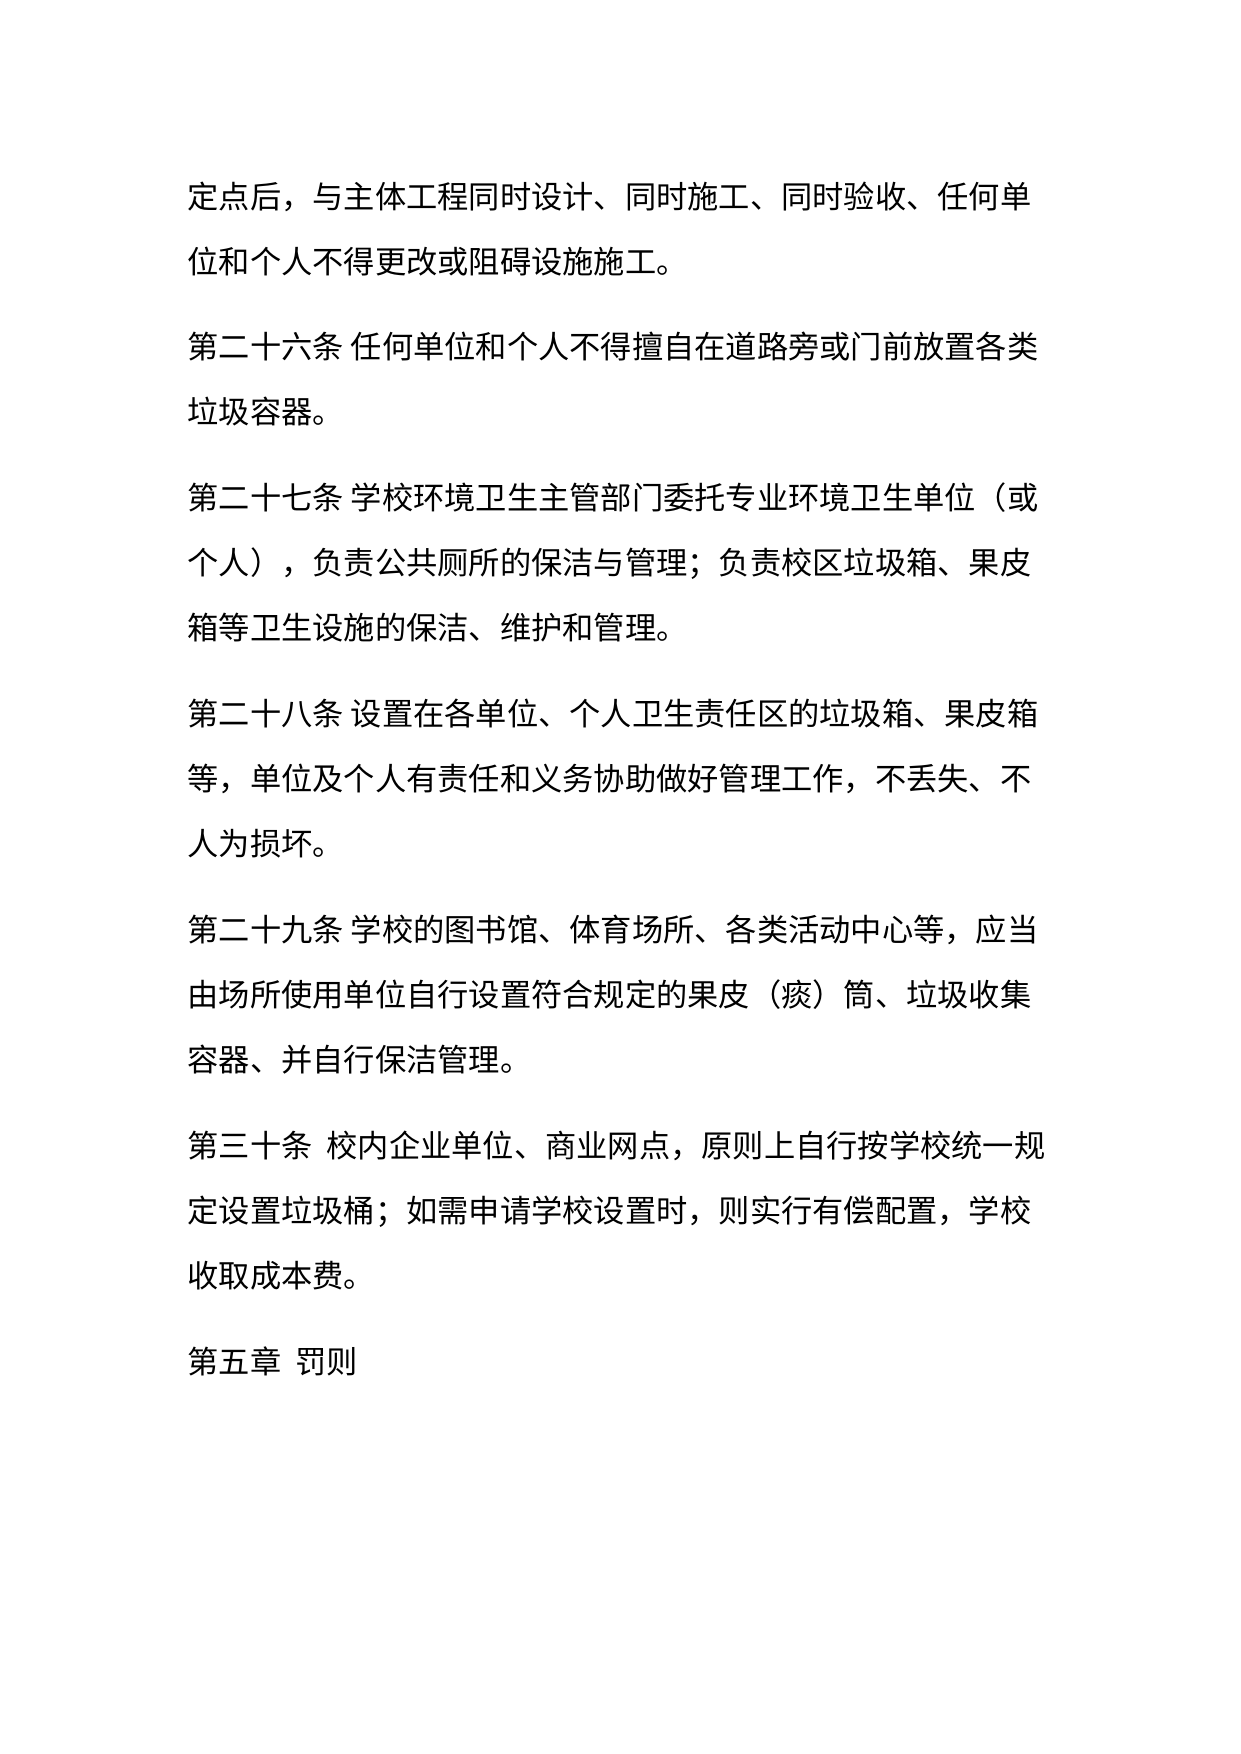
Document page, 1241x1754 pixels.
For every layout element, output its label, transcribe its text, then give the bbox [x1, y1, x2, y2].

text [187, 162, 1053, 292]
text 第二十八条 设置在各单位、个人卫生责任区的垃圾箱、果皮箱等，单位及个人有责任和义务协助做好管理工作，不丢失、不人为损坏。 [187, 679, 1053, 874]
text 第二十七条 学校环境卫生主管部门委托专业环境卫生单位（或个人），负责公共厕所的保洁与管理；负责校区垃圾箱、果皮箱等卫生设施的保洁、维护和管理。 [187, 464, 1053, 659]
text 第二十九条 学校的图书馆、体育场所、各类活动中心等，应当由场所使用单位自行设置符合规定的果皮（痰）筒、垃圾收集容器、并自行保洁管理。 [187, 895, 1053, 1090]
text 第五章 罚则 [187, 1327, 1053, 1392]
text 第二十六条 任何单位和个人不得擅自在道路旁或门前放置各类垃圾容器。 [187, 313, 1053, 443]
text 第三十条 校内企业单位、商业网点，原则上自行按学校统一规定设置垃圾桶；如需申请学校设置时，则实行有偿配置，学校收取成本费。 [187, 1111, 1053, 1306]
